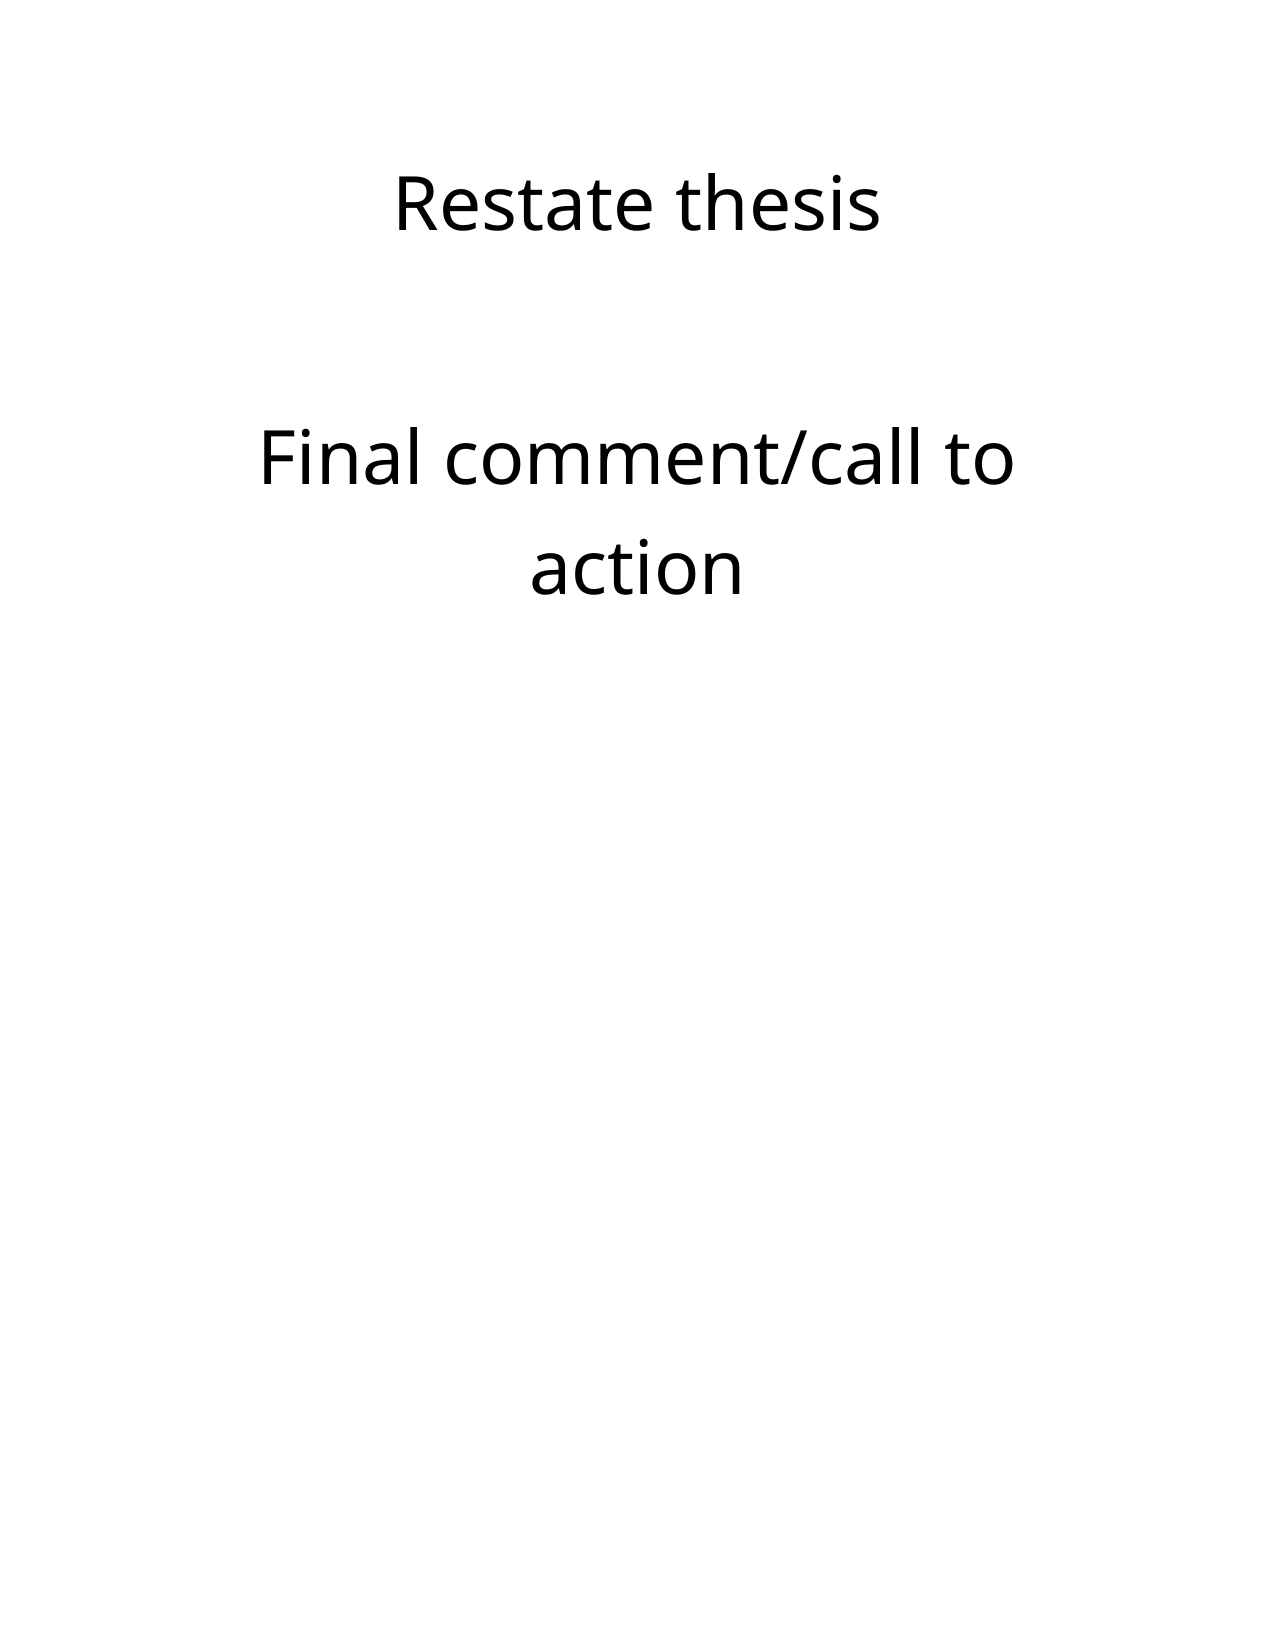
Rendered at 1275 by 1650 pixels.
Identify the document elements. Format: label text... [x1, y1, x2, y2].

text Restate thesis [150, 150, 1125, 252]
text Final comment/call to action [150, 404, 1125, 616]
